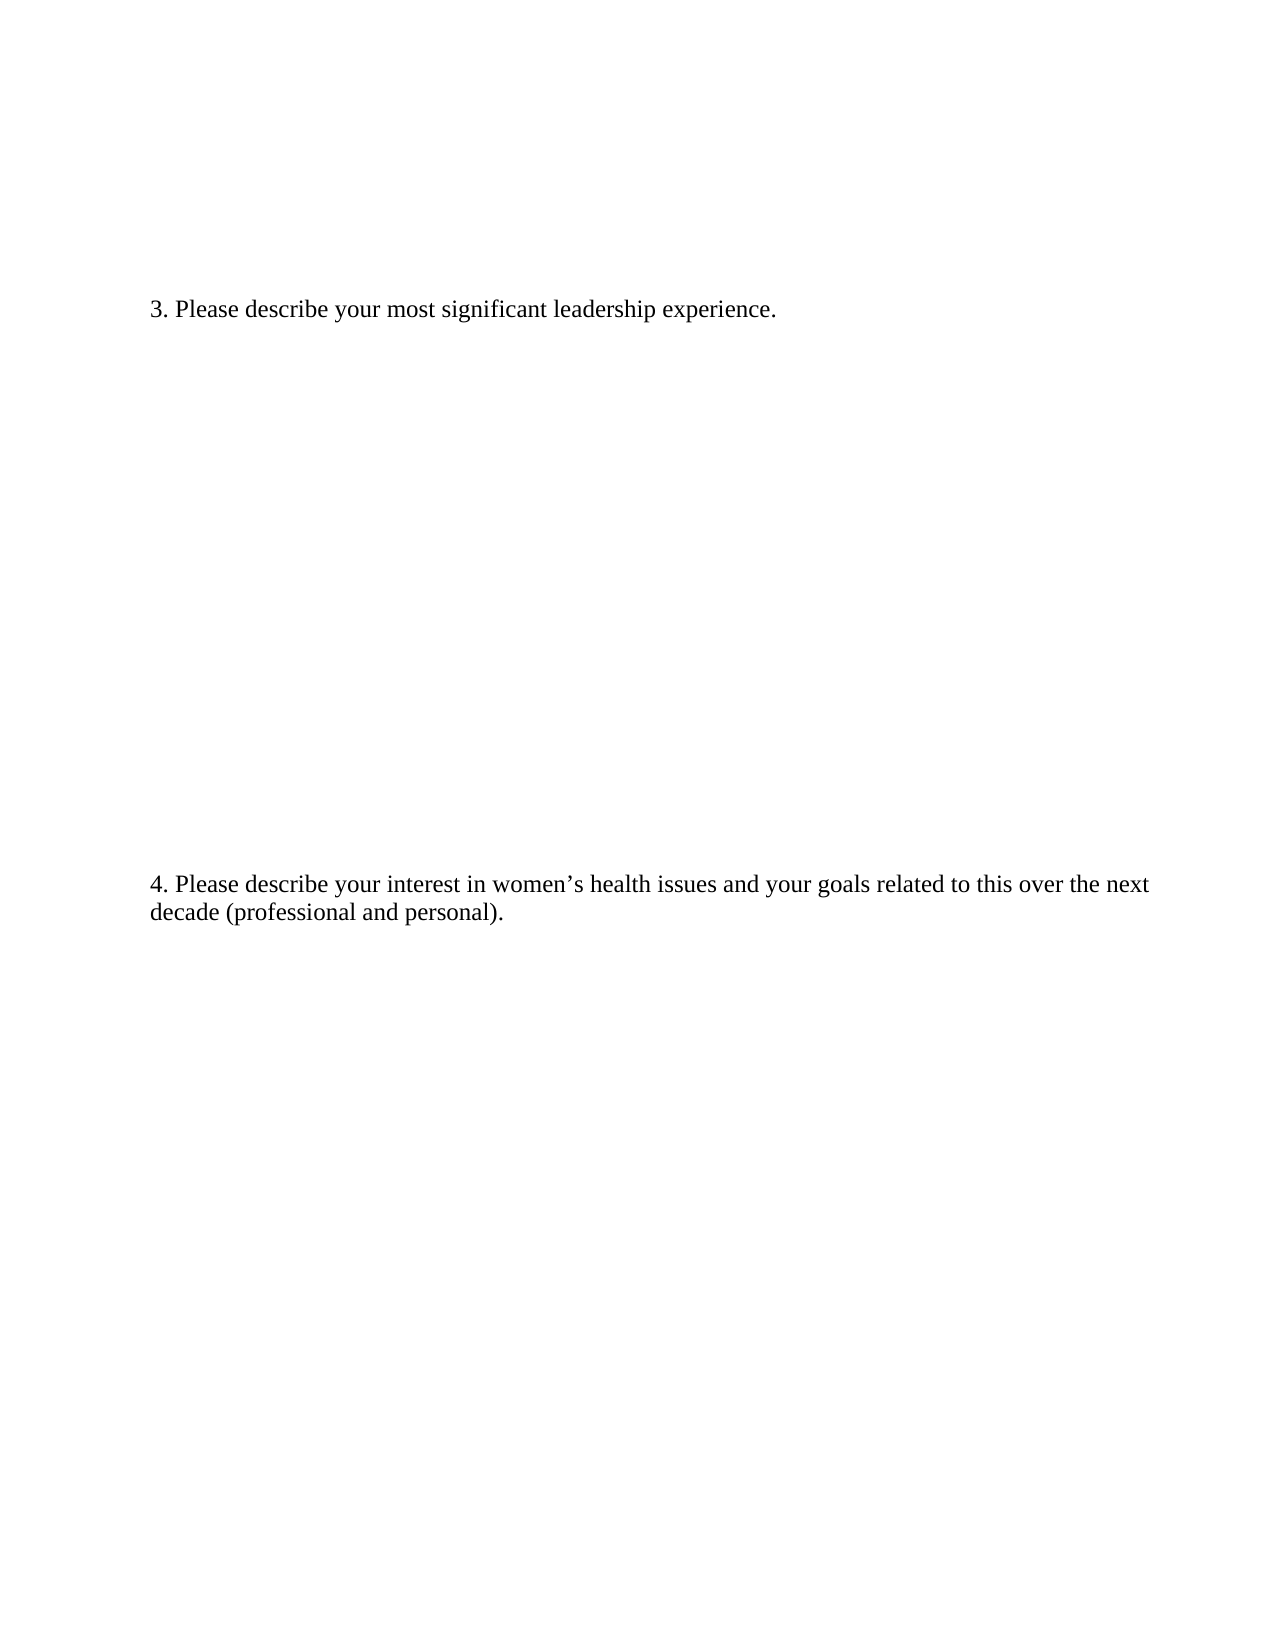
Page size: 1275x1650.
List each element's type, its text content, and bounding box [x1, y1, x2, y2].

text 4. Please describe your interest in women’s health issues and your goals related to this over the next decade (professional and personal). [150, 869, 1200, 926]
text 3. Please describe your most significant leadership experience. [150, 294, 1200, 322]
